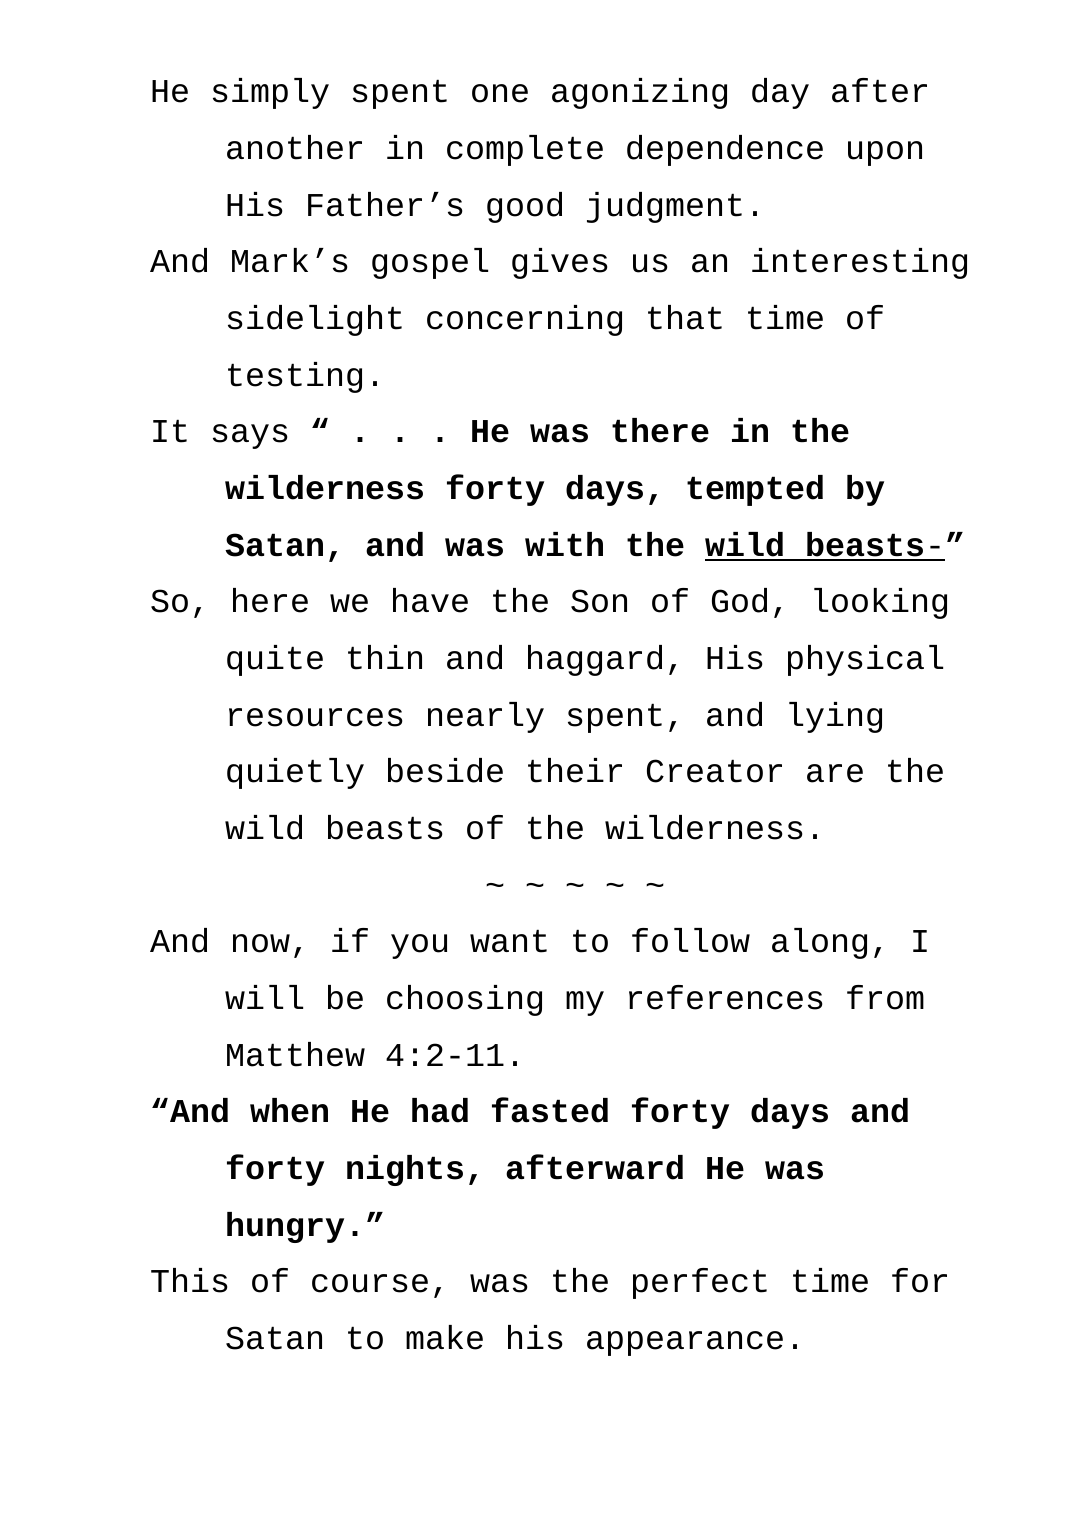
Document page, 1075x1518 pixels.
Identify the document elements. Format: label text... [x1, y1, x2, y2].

text “And when He had fasted forty days and forty nights, afterward He was hungry.” [150, 1095, 1000, 1246]
text It says “ . . . He was there in the wilderness forty days, tempted by Satan, and was with the wild beasts-” [150, 415, 1000, 566]
text ~ ~ ~ ~ ~ [150, 868, 1000, 906]
text He simply spent one agonizing day after another in complete dependence upon His Father’s good judgment. [150, 75, 1000, 226]
text This of course, was the perfect time for Satan to make his appearance. [150, 1265, 1000, 1359]
text And now, if you want to follow along, I will be choosing my references from Matthew 4:2-11. [150, 925, 1000, 1076]
text And Mark’s gospel gives us an interesting sidelight concerning that time of testing. [150, 245, 1000, 396]
text So, here we have the Son of God, looking quite thin and haggard, His physical resources nearly spent, and lying quietly beside their Creator are the wild beasts of the wilderness. [150, 585, 1000, 849]
